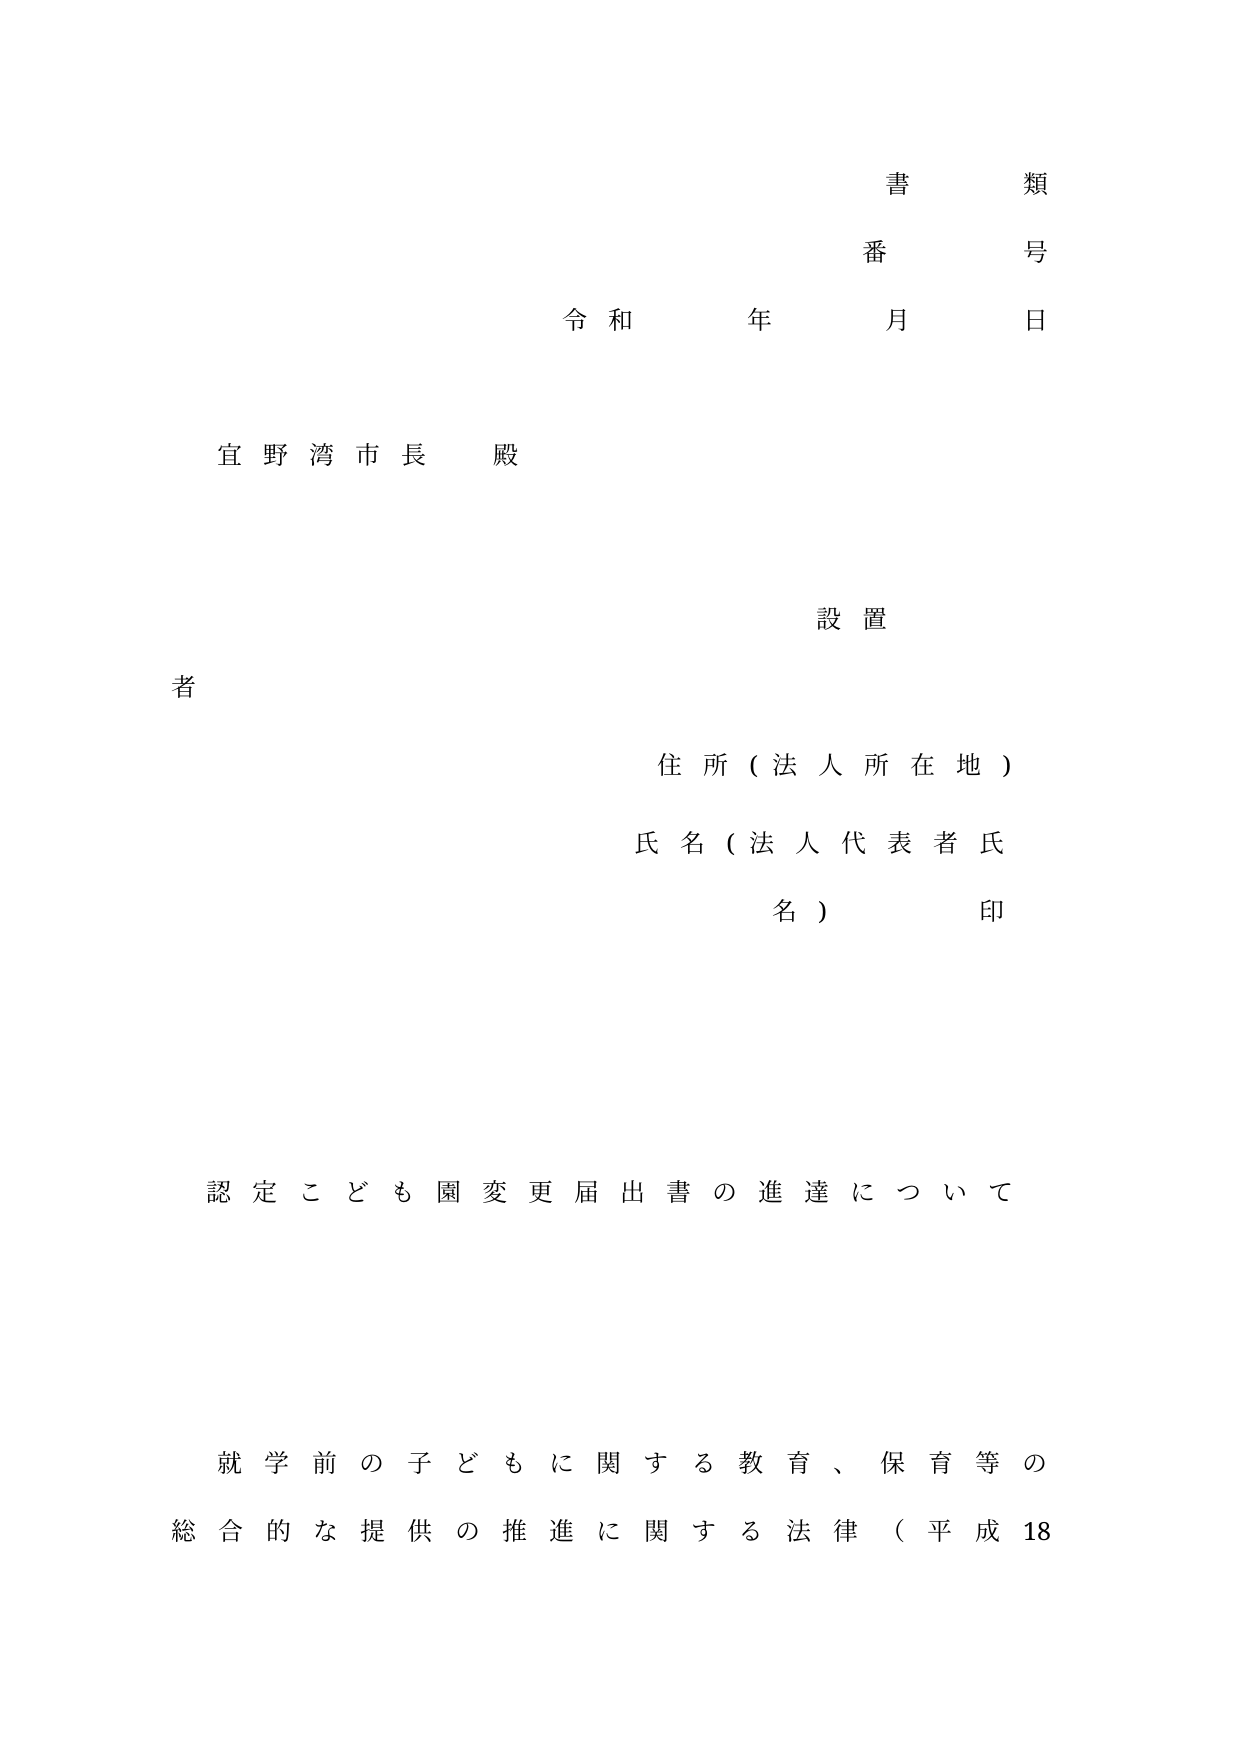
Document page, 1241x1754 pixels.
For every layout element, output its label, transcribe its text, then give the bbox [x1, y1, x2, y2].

text 氏名(法人代表者氏名) 印 [171, 808, 1025, 943]
text 設置者 [171, 584, 908, 719]
text 認定こども園変更届出書の進達について [171, 1157, 1069, 1224]
text 住所(法人所在地) [171, 730, 1025, 797]
text 令和 年 月 日 [171, 284, 1069, 352]
text 書 類 番 号 [171, 149, 1069, 284]
text 宜野湾市長 殿 [171, 420, 1069, 488]
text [171, 1428, 1069, 1563]
